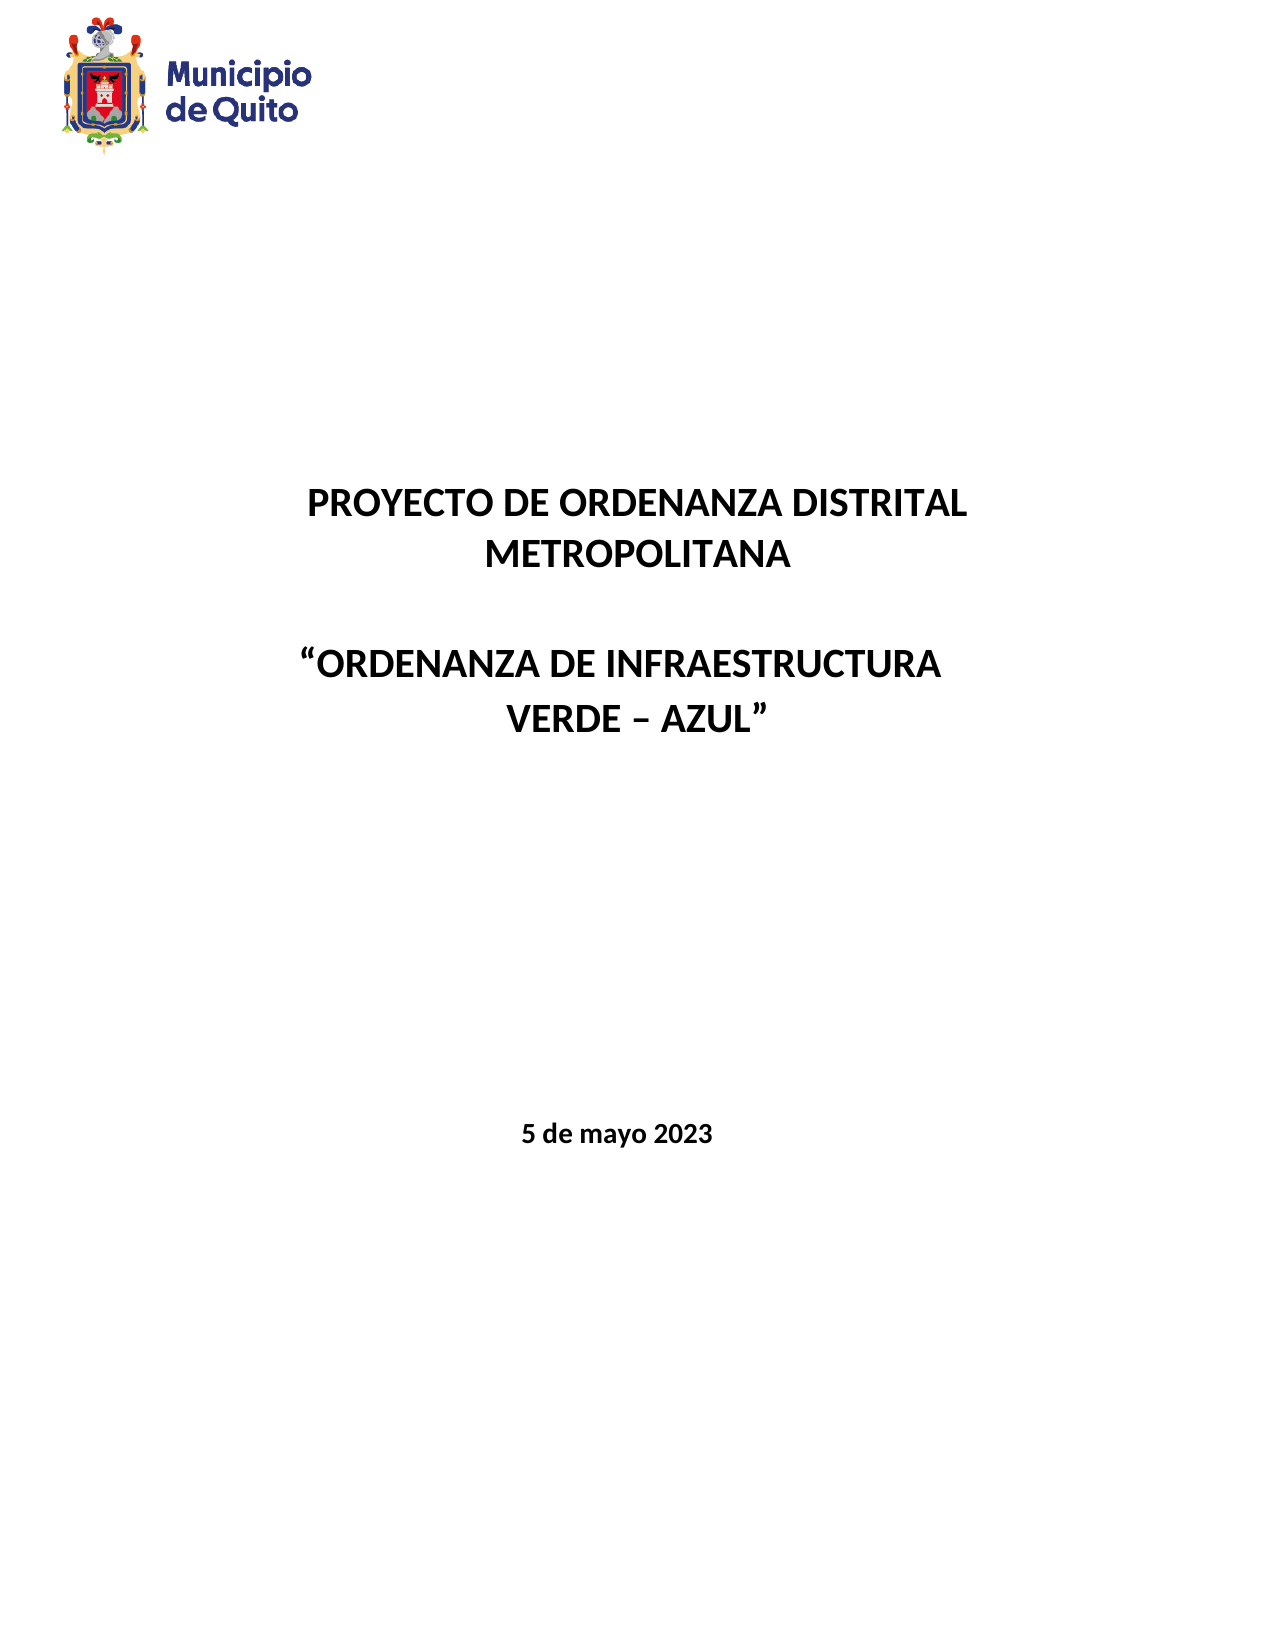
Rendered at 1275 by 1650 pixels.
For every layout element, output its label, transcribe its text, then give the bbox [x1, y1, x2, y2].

text “ORDENANZA DE INFRAESTRUCTURA [298, 637, 1098, 688]
picture [2, 0, 1016, 187]
text VERDE – AZUL” [177, 692, 1098, 743]
text PROYECTO DE ORDENANZA DISTRITAL METROPOLITANA [177, 476, 1098, 578]
text 5 de mayo 2023 [177, 1115, 1098, 1150]
